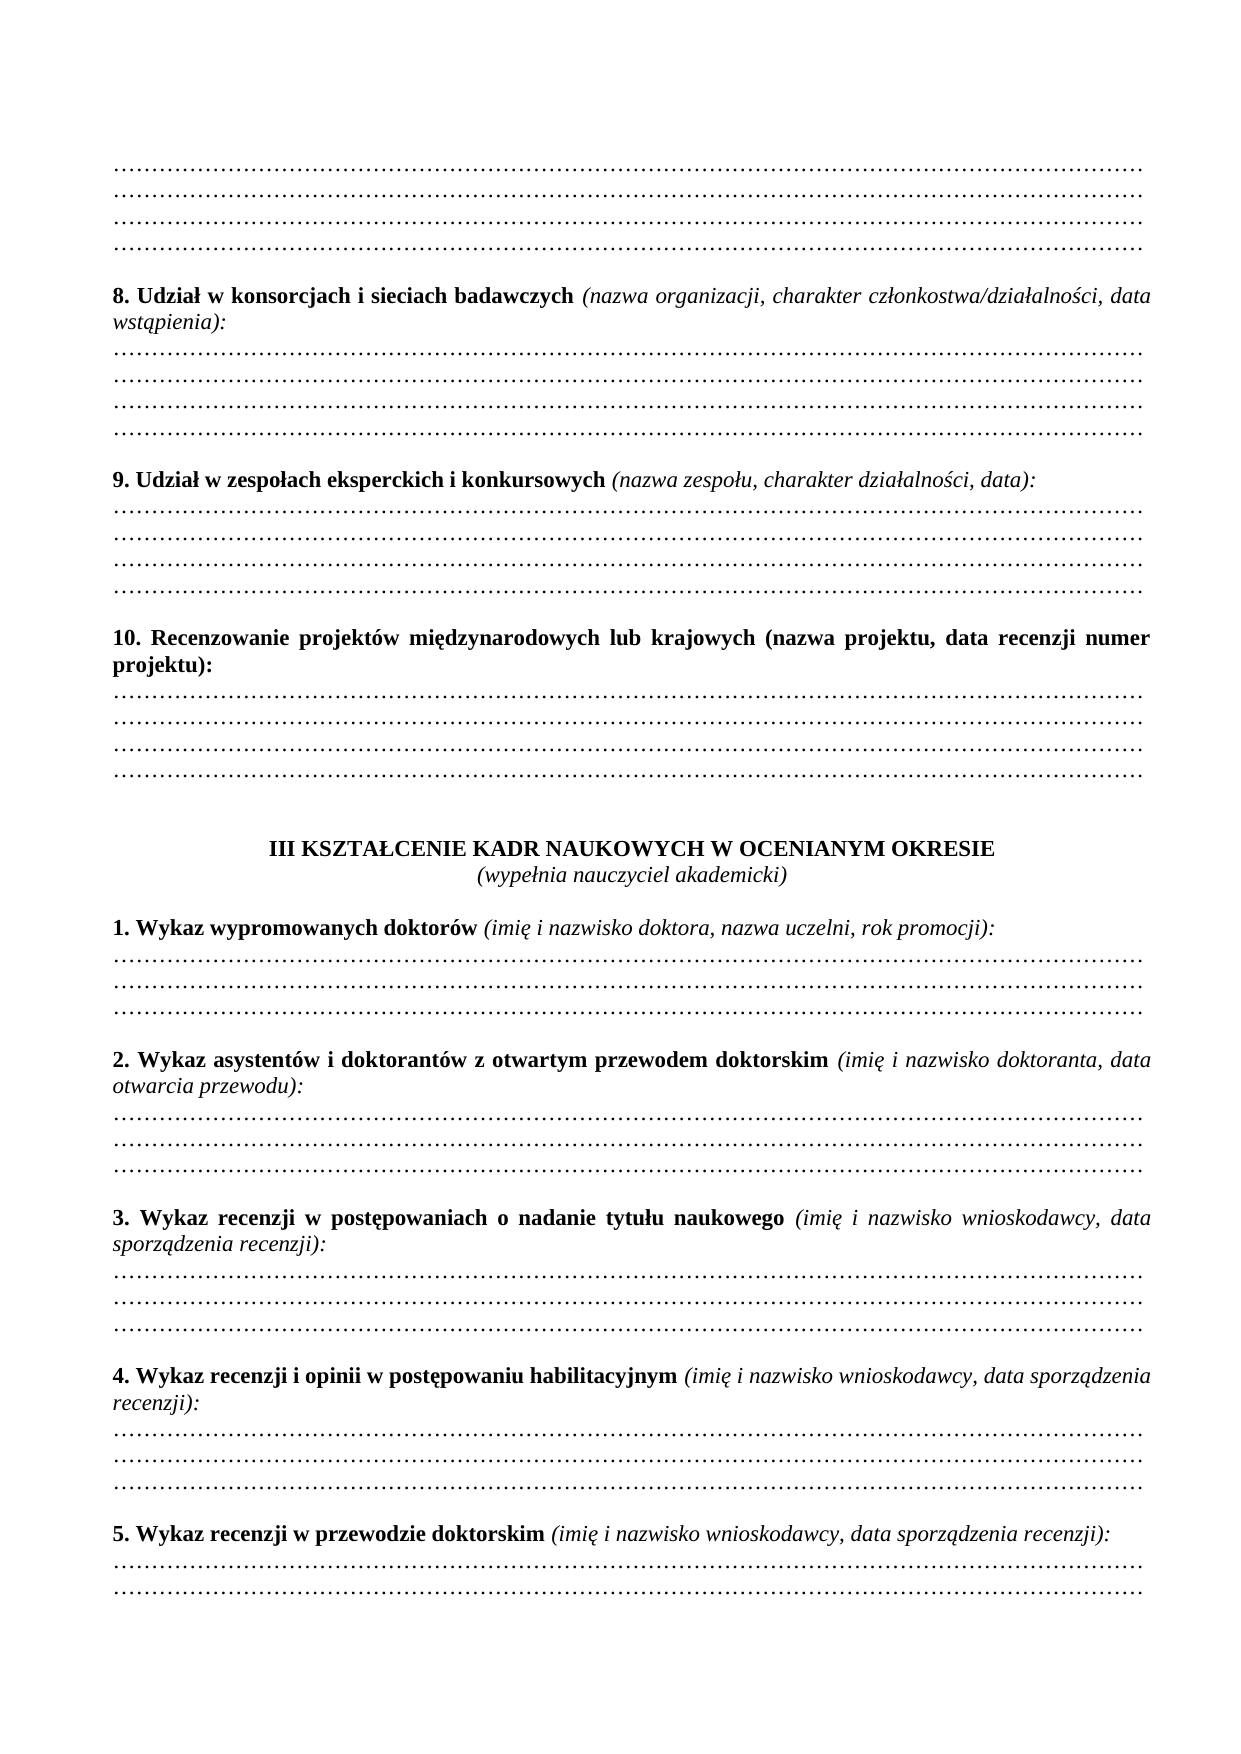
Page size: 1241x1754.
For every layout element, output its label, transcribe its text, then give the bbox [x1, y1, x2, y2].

text ……………………………………………………………………………………………………………………… [112, 1099, 1152, 1125]
text ……………………………………………………………………………………………………………………… [112, 1125, 1152, 1151]
text ……………………………………………………………………………………………………………………… [112, 203, 1152, 229]
text ……………………………………………………………………………………………………………………… [112, 967, 1152, 993]
text 9. Udział w zespołach eksperckich i konkursowych (nazwa zespołu, charakter działalności, data): [112, 466, 1152, 493]
text ……………………………………………………………………………………………………………………… [112, 730, 1152, 756]
text ……………………………………………………………………………………………………………………… [112, 1283, 1152, 1309]
text ……………………………………………………………………………………………………………………… [112, 493, 1152, 519]
text ……………………………………………………………………………………………………………………… [112, 545, 1152, 572]
text ……………………………………………………………………………………………………………………… [112, 1468, 1152, 1494]
text ……………………………………………………………………………………………………………………… [112, 1415, 1152, 1441]
text ……………………………………………………………………………………………………………………… [112, 1257, 1152, 1283]
text 10. Recenzowanie projektów międzynarodowych lub krajowych (nazwa projektu, data recenzji numer projektu): [112, 624, 1152, 677]
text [112, 1547, 1152, 1573]
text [112, 1573, 1152, 1599]
text ……………………………………………………………………………………………………………………… [112, 387, 1152, 413]
text ……………………………………………………………………………………………………………………… [112, 703, 1152, 730]
text (wypełnia nauczyciel akademicki) [112, 862, 1152, 888]
text ……………………………………………………………………………………………………………………… [112, 413, 1152, 440]
text ……………………………………………………………………………………………………………………… [112, 176, 1152, 203]
text III KSZTAŁCENIE KADR NAUKOWYCH W OCENIANYM OKRESIE [112, 835, 1152, 862]
text ……………………………………………………………………………………………………………………… [112, 993, 1152, 1020]
text 3. Wykaz recenzji w postępowaniach o nadanie tytułu naukowego (imię i nazwisko wnioskodawcy, data sporządzenia recenzji): [112, 1204, 1152, 1257]
text ……………………………………………………………………………………………………………………… [112, 229, 1152, 255]
text ……………………………………………………………………………………………………………………… [112, 941, 1152, 967]
text ……………………………………………………………………………………………………………………… [112, 677, 1152, 703]
text ……………………………………………………………………………………………………………………… [112, 519, 1152, 545]
text 4. Wykaz recenzji i opinii w postępowaniu habilitacyjnym (imię i nazwisko wnioskodawcy, data sporządzenia recenzji): [112, 1362, 1152, 1415]
text ……………………………………………………………………………………………………………………… [112, 1441, 1152, 1468]
text ……………………………………………………………………………………………………………………… [112, 1309, 1152, 1336]
text 8. Udział w konsorcjach i sieciach badawczych (nazwa organizacji, charakter członkostwa/działalności, data wstąpienia): [112, 282, 1152, 334]
text ……………………………………………………………………………………………………………………… [112, 150, 1152, 176]
text 1. Wykaz wypromowanych doktorów (imię i nazwisko doktora, nazwa uczelni, rok promocji): [112, 914, 1152, 941]
text ……………………………………………………………………………………………………………………… [112, 334, 1152, 361]
text ……………………………………………………………………………………………………………………… [112, 572, 1152, 598]
text ……………………………………………………………………………………………………………………… [112, 756, 1152, 782]
text 5. Wykaz recenzji w przewodzie doktorskim (imię i nazwisko wnioskodawcy, data sporządzenia recenzji): [112, 1520, 1152, 1547]
text ……………………………………………………………………………………………………………………… [112, 361, 1152, 387]
text 2. Wykaz asystentów i doktorantów z otwartym przewodem doktorskim (imię i nazwisko doktoranta, data otwarcia przewodu): [112, 1046, 1152, 1099]
text ……………………………………………………………………………………………………………………… [112, 1151, 1152, 1178]
